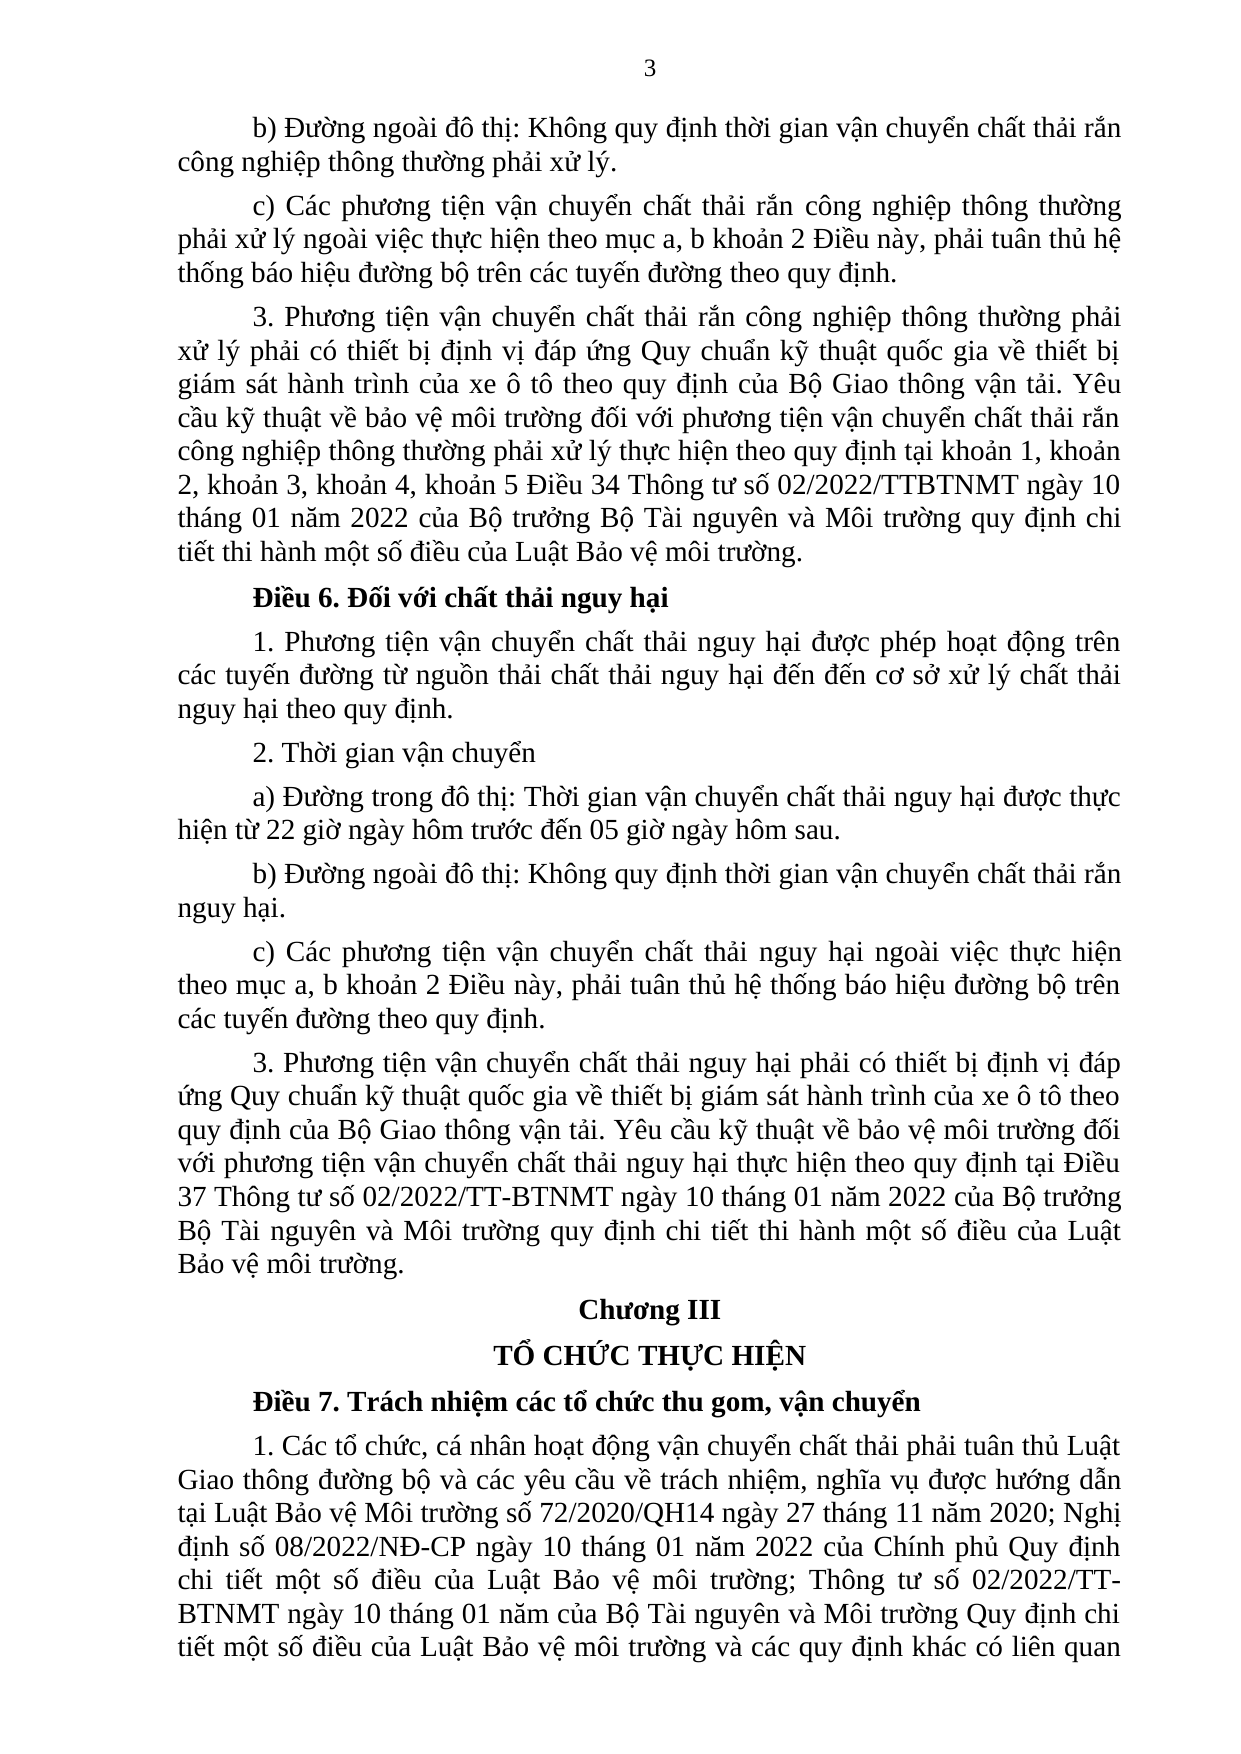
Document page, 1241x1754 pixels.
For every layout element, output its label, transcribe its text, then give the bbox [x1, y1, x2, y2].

text 2. Thời gian vận chuyển [177, 735, 1122, 768]
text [177, 1428, 1122, 1663]
text 3. Phương tiện vận chuyển chất thải rắn công nghiệp thông thường phải xử lý phải có thiết bị định vị đáp ứng Quy chuẩn kỹ thuật quốc gia về thiết bị giám sát hành trình của xe ô tô theo quy định của Bộ Giao thông vận tải. Yêu cầu kỹ thuật về bảo vệ môi trường đối với phương tiện vận chuyển chất thải rắn công nghiệp thông thường phải xử lý thực hiện theo quy định tại khoản 1, khoản 2, khoản 3, khoản 4, khoản 5 Điều 34 Thông tư số 02/2022/TTBTNMT ngày 10 tháng 01 năm 2022 của Bộ trưởng Bộ Tài nguyên và Môi trường quy định chi tiết thi hành một số điều của Luật Bảo vệ môi trường. [177, 299, 1122, 567]
text c) Các phương tiện vận chuyển chất thải rắn công nghiệp thông thường phải xử lý ngoài việc thực hiện theo mục a, b khoản 2 Điều này, phải tuân thủ hệ thống báo hiệu đường bộ trên các tuyến đường theo quy định. [177, 188, 1122, 289]
text Chương III [177, 1292, 1122, 1326]
text c) Các phương tiện vận chuyển chất thải nguy hại ngoài việc thực hiện theo mục a, b khoản 2 Điều này, phải tuân thủ hệ thống báo hiệu đường bộ trên các tuyến đường theo quy định. [177, 934, 1122, 1034]
text 3. Phương tiện vận chuyển chất thải nguy hại phải có thiết bị định vị đáp ứng Quy chuẩn kỹ thuật quốc gia về thiết bị giám sát hành trình của xe ô tô theo quy định của Bộ Giao thông vận tải. Yêu cầu kỹ thuật về bảo vệ môi trường đối với phương tiện vận chuyển chất thải nguy hại thực hiện theo quy định tại Điều 37 Thông tư số 02/2022/TT-BTNMT ngày 10 tháng 01 năm 2022 của Bộ trưởng Bộ Tài nguyên và Môi trường quy định chi tiết thi hành một số điều của Luật Bảo vệ môi trường. [177, 1045, 1122, 1280]
text Điều 7. Trách nhiệm các tổ chức thu gom, vận chuyển [177, 1384, 1122, 1418]
text 1. Phương tiện vận chuyển chất thải nguy hại được phép hoạt động trên các tuyến đường từ nguồn thải chất thải nguy hại đến đến cơ sở xử lý chất thải nguy hại theo quy định. [177, 624, 1122, 724]
text a) Đường trong đô thị: Thời gian vận chuyển chất thải nguy hại được thực hiện từ 22 giờ ngày hôm trước đến 05 giờ ngày hôm sau. [177, 779, 1122, 846]
text b) Đường ngoài đô thị: Không quy định thời gian vận chuyển chất thải rắn nguy hại. [177, 856, 1122, 923]
text b) Đường ngoài đô thị: Không quy định thời gian vận chuyển chất thải rắn công nghiệp thông thường phải xử lý. [177, 111, 1122, 178]
text TỔ CHỨC THỰC HIỆN [177, 1338, 1122, 1372]
text Điều 6. Đối với chất thải nguy hại [177, 580, 1122, 613]
